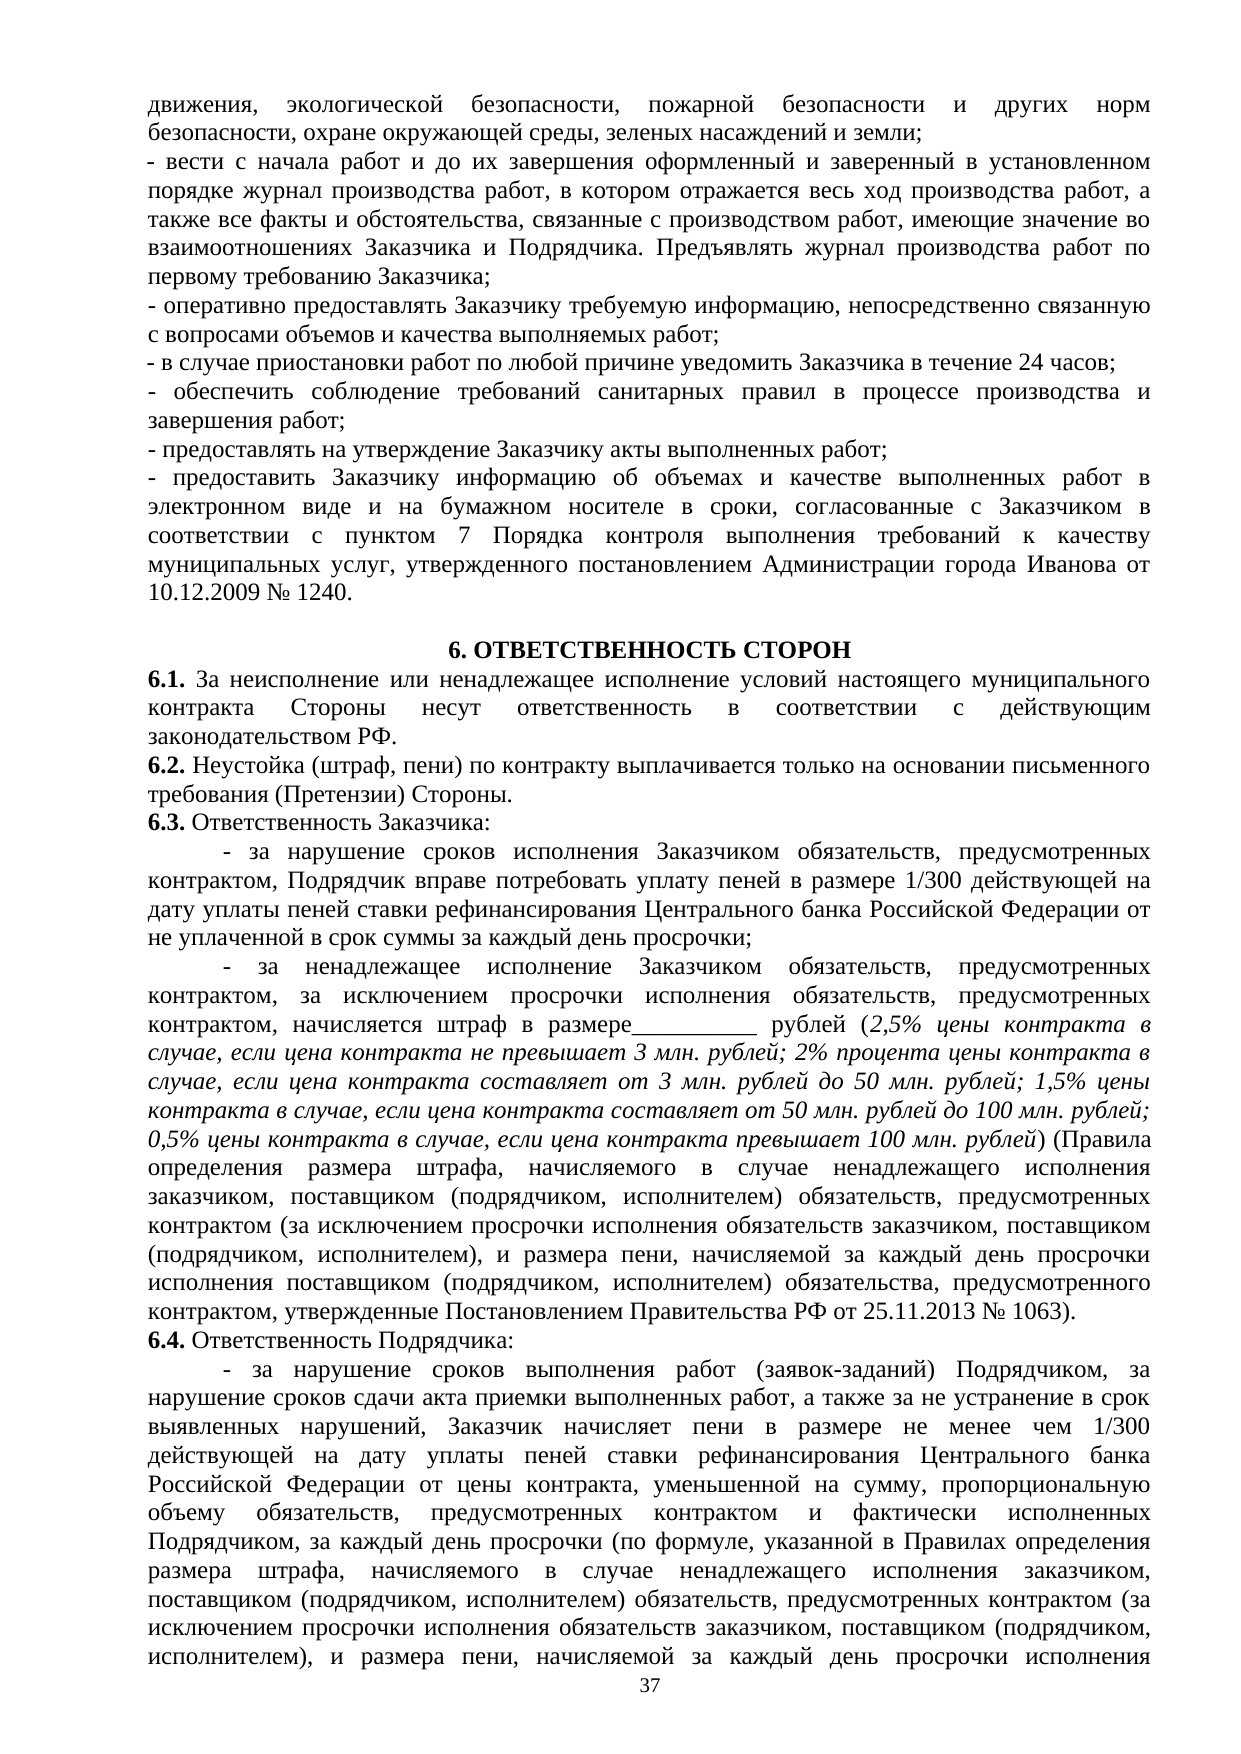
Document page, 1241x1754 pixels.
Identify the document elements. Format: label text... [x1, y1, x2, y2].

text 6. ОТВЕТСТВЕННОСТЬ СТОРОН [148, 635, 1152, 664]
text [148, 1354, 1152, 1670]
text - за нарушение сроков исполнения Заказчиком обязательств, предусмотренных контрактом, Подрядчик вправе потребовать уплату пеней в размере 1/300 действующей на дату уплаты пеней ставки рефинансирования Центрального банка Российской Федерации от не уплаченной в срок суммы за каждый день просрочки; [148, 836, 1152, 951]
text - оперативно предоставлять Заказчику требуемую информацию, непосредственно связанную с вопросами объемов и качества выполняемых работ; [148, 290, 1152, 347]
text 6.4. Ответственность Подрядчика: [148, 1325, 1152, 1354]
list - предоставить Заказчику информацию об объемах и качестве выполненных работ в электронном виде и на бумажном носителе в сроки, согласованные с Заказчиком в соответствии с пунктом 7 Порядка контроля выполнения требований к качеству муниципальных услуг, утвержденного постановлением Администрации города Иванова от 10.12.2009 № 1240. [148, 462, 1152, 606]
text - вести с начала работ и до их завершения оформленный и заверенный в установленном порядке журнал производства работ, в котором отражается весь ход производства работ, а также все факты и обстоятельства, связанные с производством работ, имеющие значение во взаимоотношениях Заказчика и Подрядчика. Предъявлять журнал производства работ по первому требованию Заказчика; [146, 146, 1152, 290]
text 6.1. За неисполнение или ненадлежащее исполнение условий настоящего муниципального контракта Стороны несут ответственность в соответствии с действующим законодательством РФ. [148, 664, 1152, 750]
text 6.3. Ответственность Заказчика: [148, 807, 1152, 836]
text 6.2. Неустойка (штраф, пени) по контракту выплачивается только на основании письменного требования (Претензии) Стороны. [148, 750, 1152, 807]
text - предоставлять на утверждение Заказчику акты выполненных работ; [148, 434, 1152, 462]
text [146, 89, 1152, 146]
text - обеспечить соблюдение требований санитарных правил в процессе производства и завершения работ; [148, 376, 1152, 434]
text - в случае приостановки работ по любой причине уведомить Заказчика в течение 24 часов; [146, 347, 1152, 376]
text - за ненадлежащее исполнение Заказчиком обязательств, предусмотренных контрактом, за исключением просрочки исполнения обязательств, предусмотренных контрактом, начисляется штраф в размере__________ рублей (2,5% цены контракта в случае, если цена контракта не превышает 3 млн. рублей; 2% процента цены контракта в случае, если цена контракта составляет от 3 млн. рублей до 50 млн. рублей; 1,5% цены контракта в случае, если цена контракта составляет от 50 млн. рублей до 100 млн. рублей; 0,5% цены контракта в случае, если цена контракта превышает 100 млн. рублей) (Правила определения размера штрафа, начисляемого в случае ненадлежащего исполнения заказчиком, поставщиком (подрядчиком, исполнителем) обязательств, предусмотренных контрактом (за исключением просрочки исполнения обязательств заказчиком, поставщиком (подрядчиком, исполнителем), и размера пени, начисляемой за каждый день просрочки исполнения поставщиком (подрядчиком, исполнителем) обязательства, предусмотренного контрактом, утвержденные Постановлением Правительства РФ от 25.11.2013 № 1063). [148, 951, 1152, 1325]
